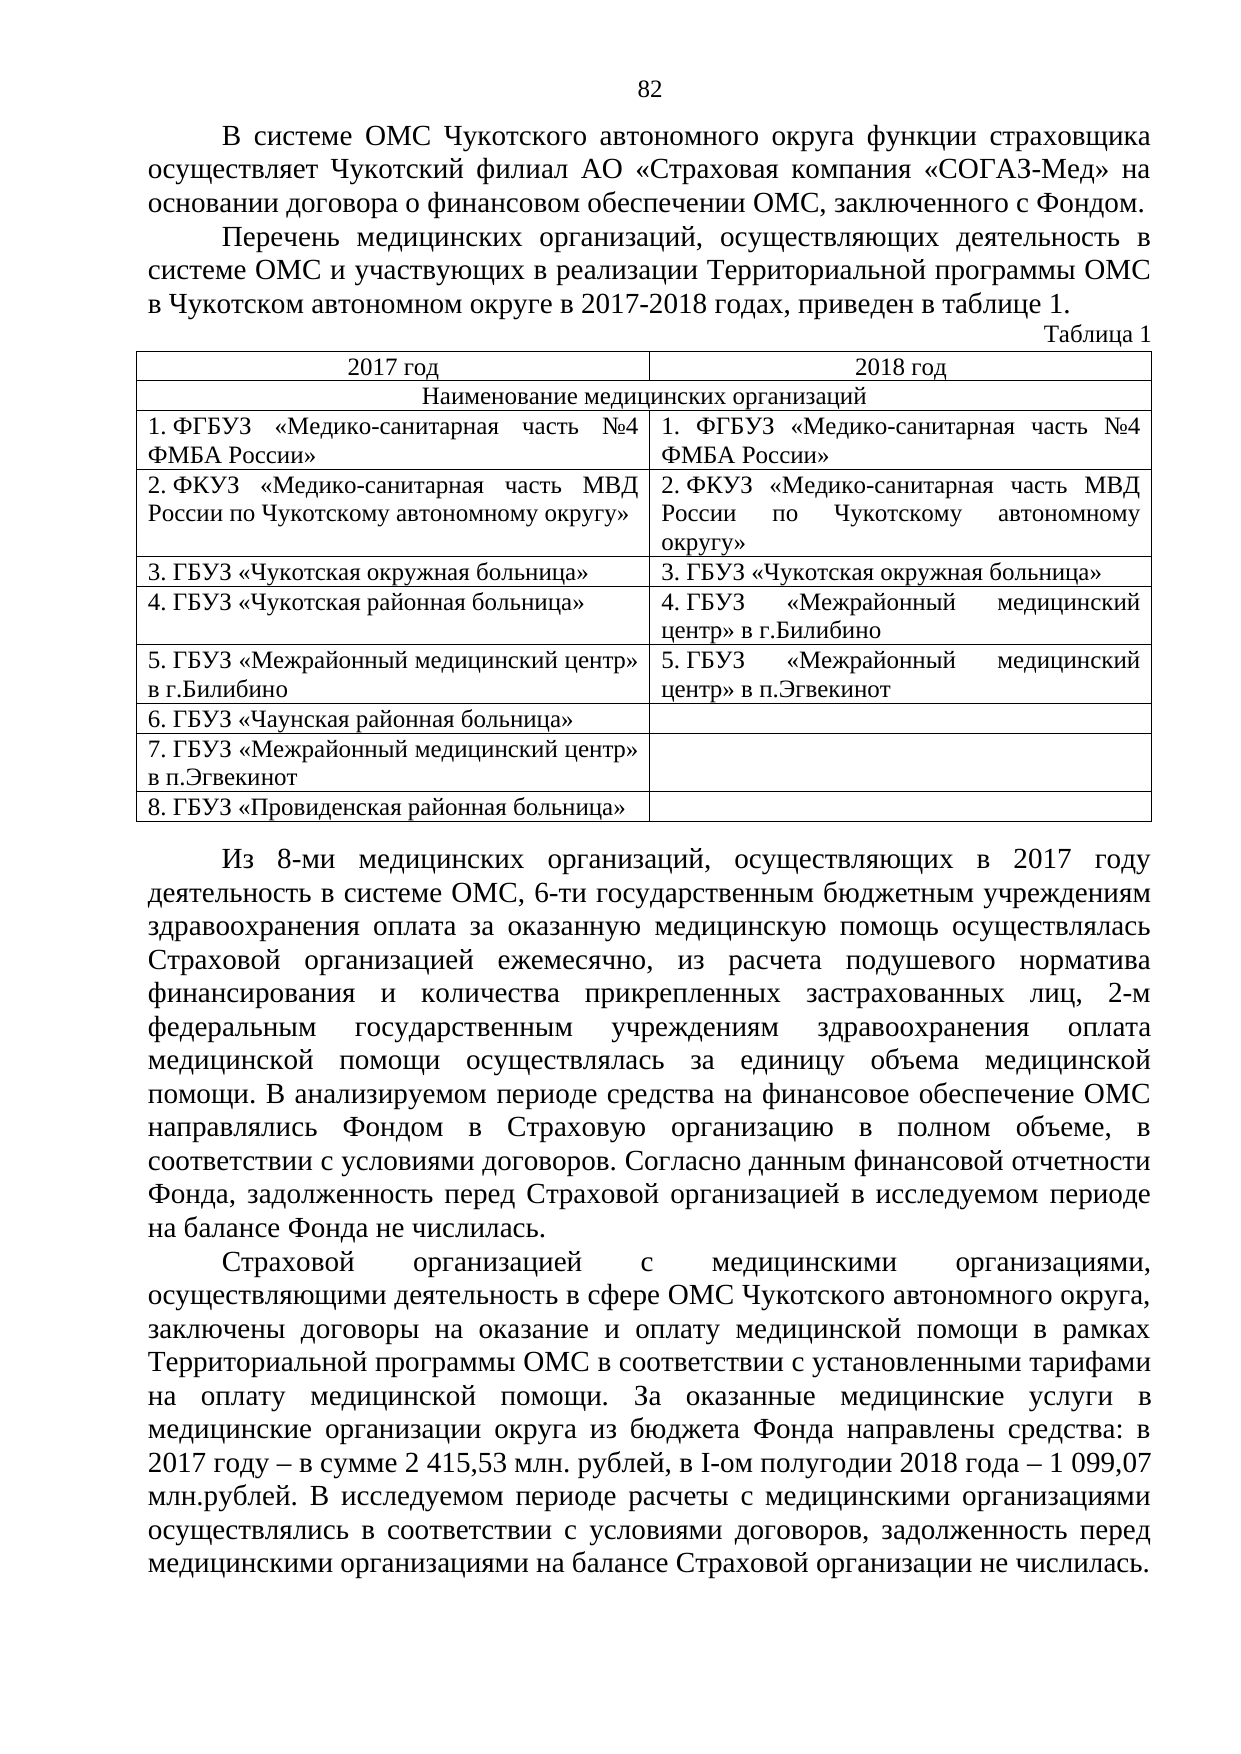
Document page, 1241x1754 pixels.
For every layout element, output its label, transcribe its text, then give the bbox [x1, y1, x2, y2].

text Страховой организацией с медицинскими организациями, осуществляющими деятельность в сфере ОМС Чукотского автономного округа, заключены договоры на оказание и оплату медицинской помощи в рамках Территориальной программы ОМС в соответствии с установленными тарифами на оплату медицинской помощи. За оказанные медицинские услуги в медицинские организации округа из бюджета Фонда направлены средства: в 2017 году – в сумме 2 415,53 млн. рублей, в I-ом полугодии 2018 года – 1 099,07 млн.рублей. В исследуемом периоде расчеты с медицинскими организациями осуществлялись в соответствии с условиями договоров, задолженность перед медицинскими организациями на балансе Страховой организации не числилась. [148, 1244, 1152, 1579]
table_cell 1. ФГБУЗ «Медико-санитарная часть №4 ФМБА России» [650, 411, 1151, 469]
text В системе ОМС Чукотского автономного округа функции страховщика осуществляет Чукотский филиал АО «Страховая компания «СОГАЗ-Мед» на основании договора о финансовом обеспечении ОМС, заключенного с Фондом. [148, 118, 1152, 219]
text Таблица 1 [148, 319, 1152, 348]
text Из 8-ми медицинских организаций, осуществляющих в 2017 году деятельность в системе ОМС, 6-ти государственным бюджетным учреждениям здравоохранения оплата за оказанную медицинскую помощь осуществлялась Страховой организацией ежемесячно, из расчета подушевого норматива финансирования и количества прикрепленных застрахованных лиц, 2-м федеральным государственным учреждениям здравоохранения оплата медицинской помощи осуществлялась за единицу объема медицинской помощи. В анализируемом периоде средства на финансовое обеспечение ОМС направлялись Фондом в Страховую организацию в полном объеме, в соответствии с условиями договоров. Согласно данным финансовой отчетности Фонда, задолженность перед Страховой организацией в исследуемом периоде на балансе Фонда не числилась. [148, 841, 1152, 1244]
table_cell 2. ФКУЗ «Медико-санитарная часть МВД России по Чукотскому автономному округу» [137, 470, 649, 556]
table_header 2017 год [137, 352, 649, 380]
table_cell 4. ГБУЗ «Чукотская районная больница» [137, 587, 649, 644]
table_cell 7. ГБУЗ «Межрайонный медицинский центр» в п.Эгвекинот [137, 734, 649, 791]
table_header 2018 год [650, 352, 1151, 380]
table_cell 1. ФГБУЗ «Медико-санитарная часть №4 ФМБА России» [137, 411, 649, 469]
table_cell 8. ГБУЗ «Провиденская районная больница» [137, 792, 649, 821]
table_cell Наименование медицинских организаций [137, 381, 1151, 410]
table_cell 5. ГБУЗ «Межрайонный медицинский центр» в п.Эгвекинот [650, 645, 1151, 703]
table_cell 4. ГБУЗ «Межрайонный медицинский центр» в г.Билибино [650, 587, 1151, 644]
table_cell [650, 792, 1151, 821]
text Перечень медицинских организаций, осуществляющих деятельность в системе ОМС и участвующих в реализации Территориальной программы ОМС в Чукотском автономном округе в 2017-2018 годах, приведен в таблице 1. [148, 219, 1152, 319]
table_cell [650, 734, 1151, 791]
table_cell 5. ГБУЗ «Межрайонный медицинский центр» в г.Билибино [137, 645, 649, 703]
table_cell 6. ГБУЗ «Чаунская районная больница» [137, 704, 649, 733]
table_cell 3. ГБУЗ «Чукотская окружная больница» [137, 557, 649, 586]
table_cell [650, 704, 1151, 733]
table_cell 3. ГБУЗ «Чукотская окружная больница» [650, 557, 1151, 586]
table_cell 2. ФКУЗ «Медико-санитарная часть МВД России по Чукотскому автономному округу» [650, 470, 1151, 556]
